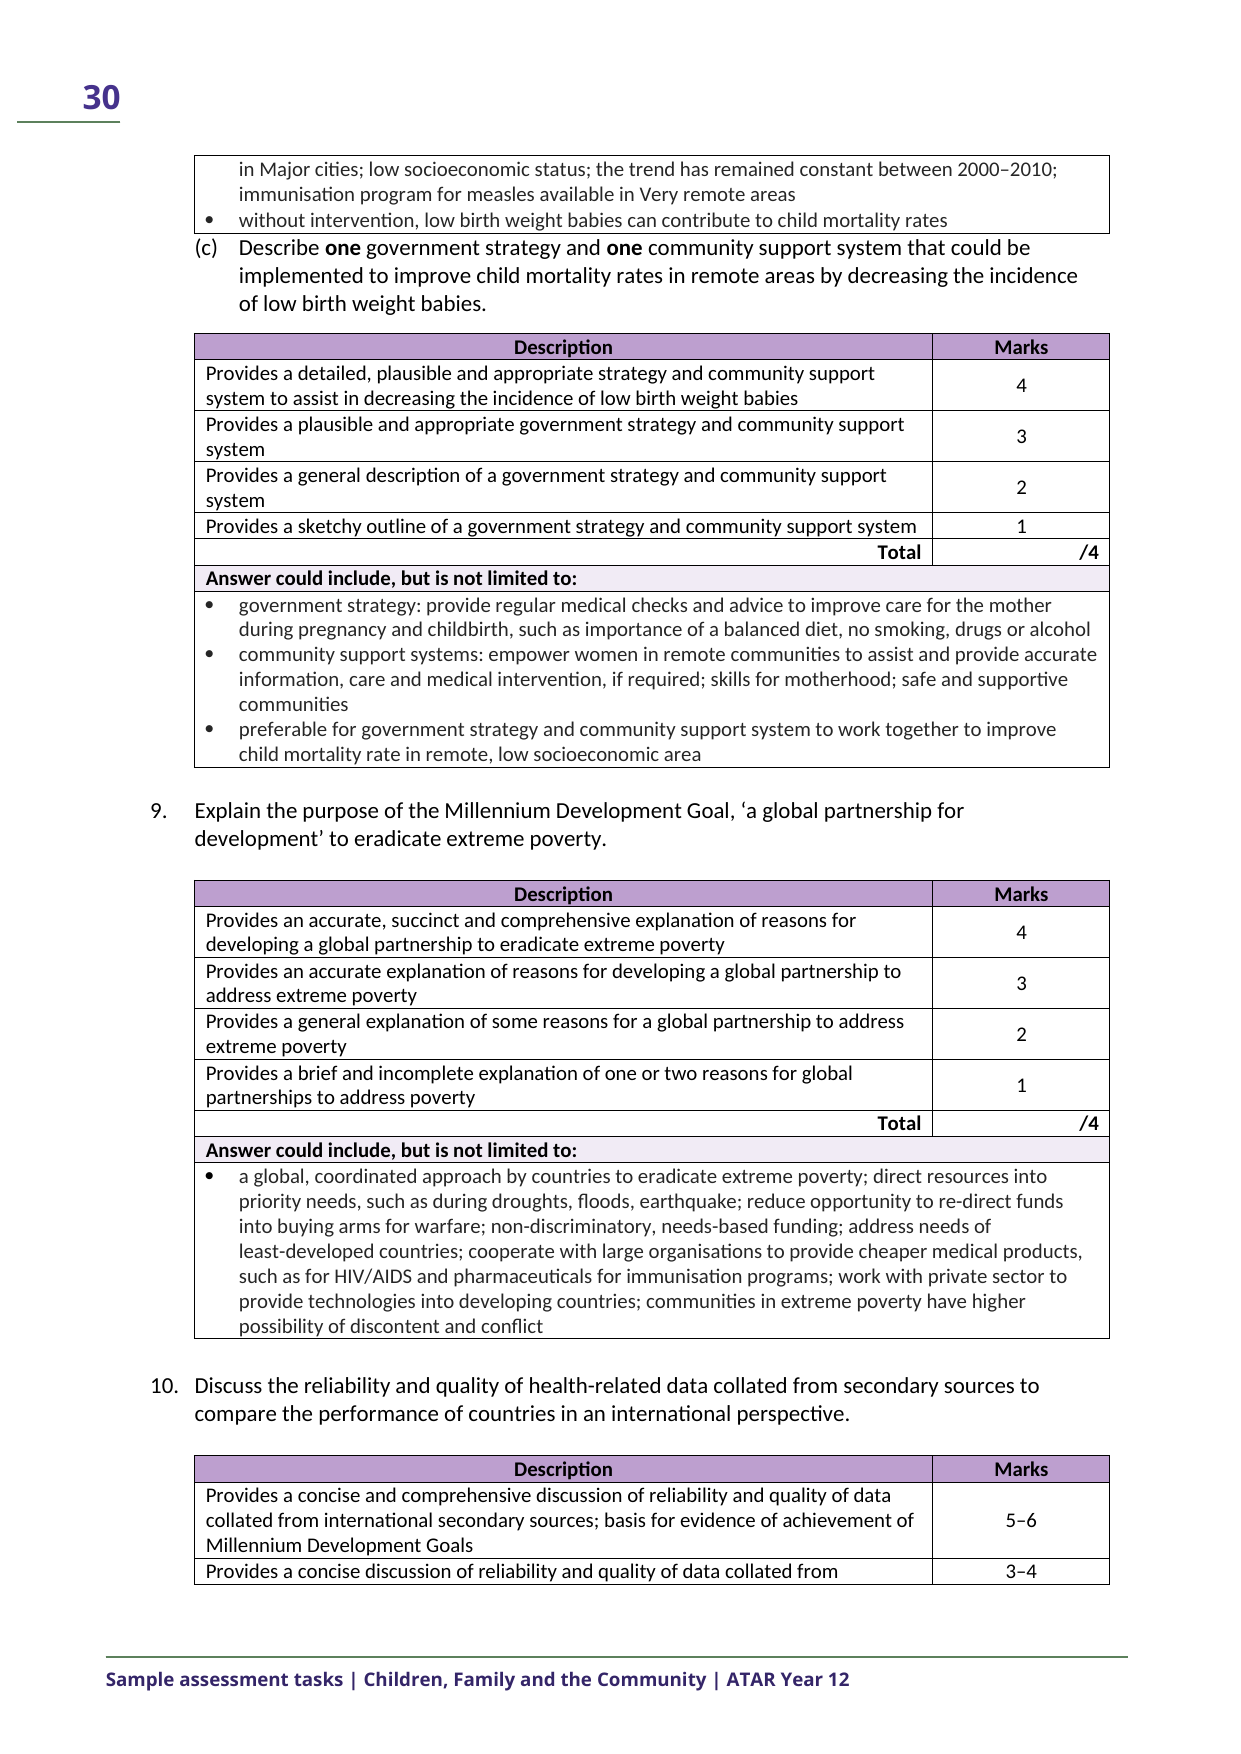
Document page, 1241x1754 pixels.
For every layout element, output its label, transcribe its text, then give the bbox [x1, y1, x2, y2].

table_header Marks [933, 334, 1109, 359]
table_cell Provides a concise and comprehensive discussion of reliability and quality of data collated from international secondary sources; basis for evidence of achievement of Millennium Development Goals [195, 1483, 932, 1558]
table_header Marks [933, 1456, 1109, 1482]
table_cell Answer could include, but is not limited to: [195, 566, 1109, 591]
table_header Marks [933, 881, 1109, 906]
table_cell 4 [933, 907, 1109, 957]
text (c) Describe one government strategy and one community support system that could be implemented to improve child mortality rates in remote areas by decreasing the incidence of low birth weight babies. [150, 233, 1093, 318]
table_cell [195, 156, 1109, 232]
table_cell 2 [933, 1009, 1109, 1059]
table_cell 3–4 [933, 1559, 1109, 1584]
table_cell Answer could include, but is not limited to: [195, 1137, 1109, 1162]
table_cell /4 [933, 1111, 1109, 1136]
table_cell Provides a brief and incomplete explanation of one or two reasons for global partnerships to address poverty [195, 1060, 932, 1110]
table_header Description [195, 1456, 932, 1482]
table_header Description [195, 881, 932, 906]
table_cell Provides an accurate, succinct and comprehensive explanation of reasons for developing a global partnership to eradicate extreme poverty [195, 907, 932, 957]
table_cell a global, coordinated approach by countries to eradicate extreme poverty; direct resources into priority needs, such as during droughts, floods, earthquake; reduce opportunity to re-direct funds into buying arms for warfare; non-discriminatory, needs-based funding; address needs of least-developed countries; cooperate with large organisations to provide cheaper medical products, such as for HIV/AIDS and pharmaceuticals for immunisation programs; work with private sector to provide technologies into developing countries; communities in extreme poverty have higher possibility of discontent and conflict [195, 1163, 1109, 1338]
table_header Description [195, 334, 932, 359]
table_cell Provides a general description of a government strategy and community support system [195, 462, 932, 512]
table_cell 4 [933, 360, 1109, 410]
table_cell 1 [933, 1060, 1109, 1110]
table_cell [195, 1559, 932, 1584]
text 9. Explain the purpose of the Millennium Development Goal, ‘a global partnership for development’ to eradicate extreme poverty. [150, 796, 1093, 852]
text 10. Discuss the reliability and quality of health-related data collated from secondary sources to compare the performance of countries in an international perspective. [150, 1371, 1090, 1427]
table_cell Provides a general explanation of some reasons for a global partnership to address extreme poverty [195, 1009, 932, 1059]
table_cell Provides a plausible and appropriate government strategy and community support system [195, 411, 932, 461]
table_cell /4 [933, 539, 1109, 564]
table_cell Total [195, 539, 932, 564]
table_cell Provides a detailed, plausible and appropriate strategy and community support system to assist in decreasing the incidence of low birth weight babies [195, 360, 932, 410]
table_cell 2 [933, 462, 1109, 512]
table_cell 3 [933, 958, 1109, 1008]
table_cell 3 [933, 411, 1109, 461]
table_cell Total [195, 1111, 932, 1136]
table_cell government strategy: provide regular medical checks and advice to improve care for the mother during pregnancy and childbirth, such as importance of a balanced diet, no smoking, drugs or alcohol community support systems: empower women in remote communities to assist and provide accurate information, care and medical intervention, if required; skills for motherhood; safe and supportive communities preferable for government strategy and community support system to work together to improve child mortality rate in remote, low socioeconomic area [195, 592, 1109, 767]
table_cell Provides a sketchy outline of a government strategy and community support system [195, 513, 932, 538]
table_cell 1 [933, 513, 1109, 538]
table_cell Provides an accurate explanation of reasons for developing a global partnership to address extreme poverty [195, 958, 932, 1008]
table_cell 5–6 [933, 1483, 1109, 1558]
